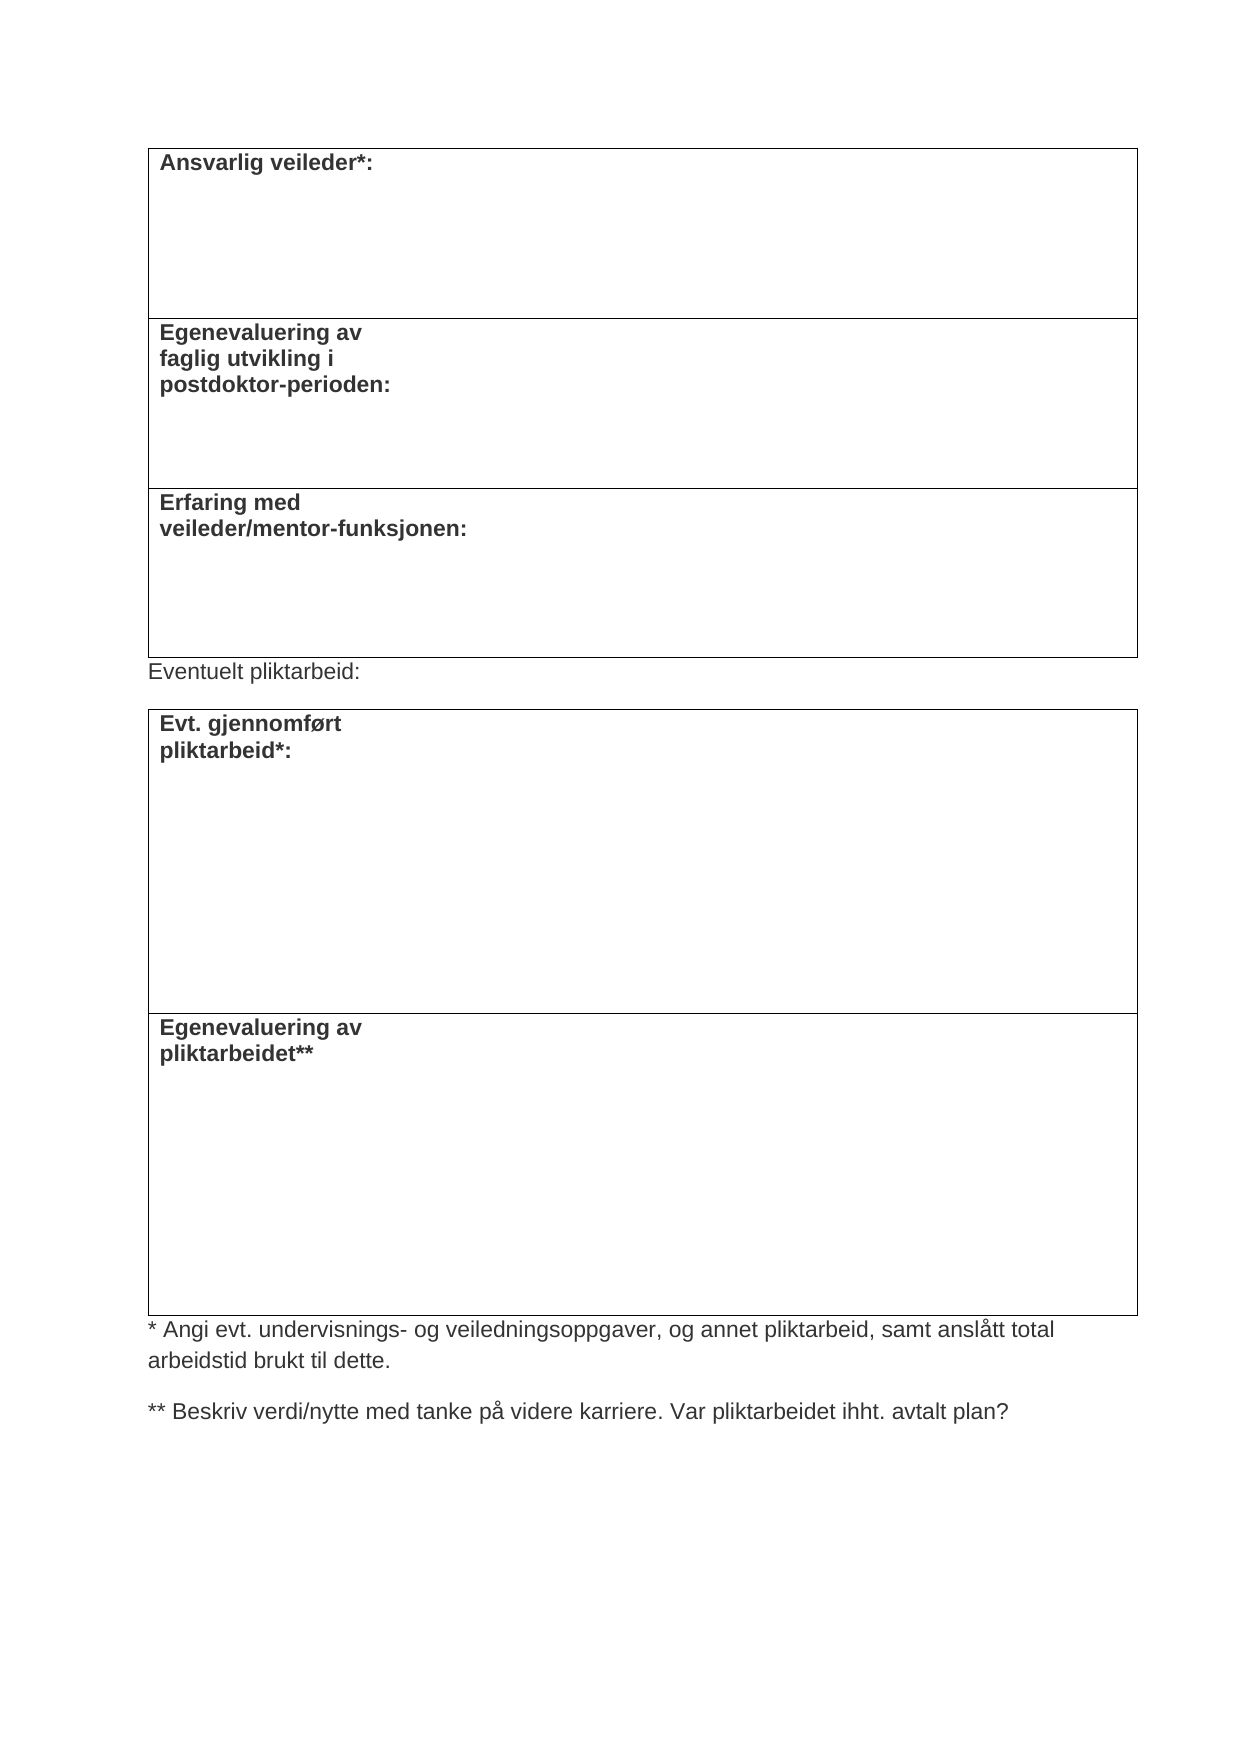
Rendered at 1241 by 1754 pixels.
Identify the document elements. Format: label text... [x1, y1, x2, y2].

table_header Evt. gjennomført pliktarbeid*: [149, 710, 1137, 1012]
text * Angi evt. undervisnings- og veiledningsoppgaver, og annet pliktarbeid, samt anslått total arbeidstid brukt til dette. [148, 1316, 1093, 1373]
text Eventuelt pliktarbeid: [148, 658, 1093, 685]
table_cell Egenevaluering av pliktarbeidet** [149, 1014, 1137, 1315]
table_cell Erfaring med veileder/mentor-funksjonen: [149, 489, 1137, 657]
table_cell Ansvarlig veileder*: [149, 149, 1137, 317]
table_cell Egenevaluering av faglig utvikling i postdoktor-perioden: [149, 319, 1137, 487]
text ** Beskriv verdi/nytte med tanke på videre karriere. Var pliktarbeidet ihht. avtalt plan? [148, 1398, 1093, 1424]
